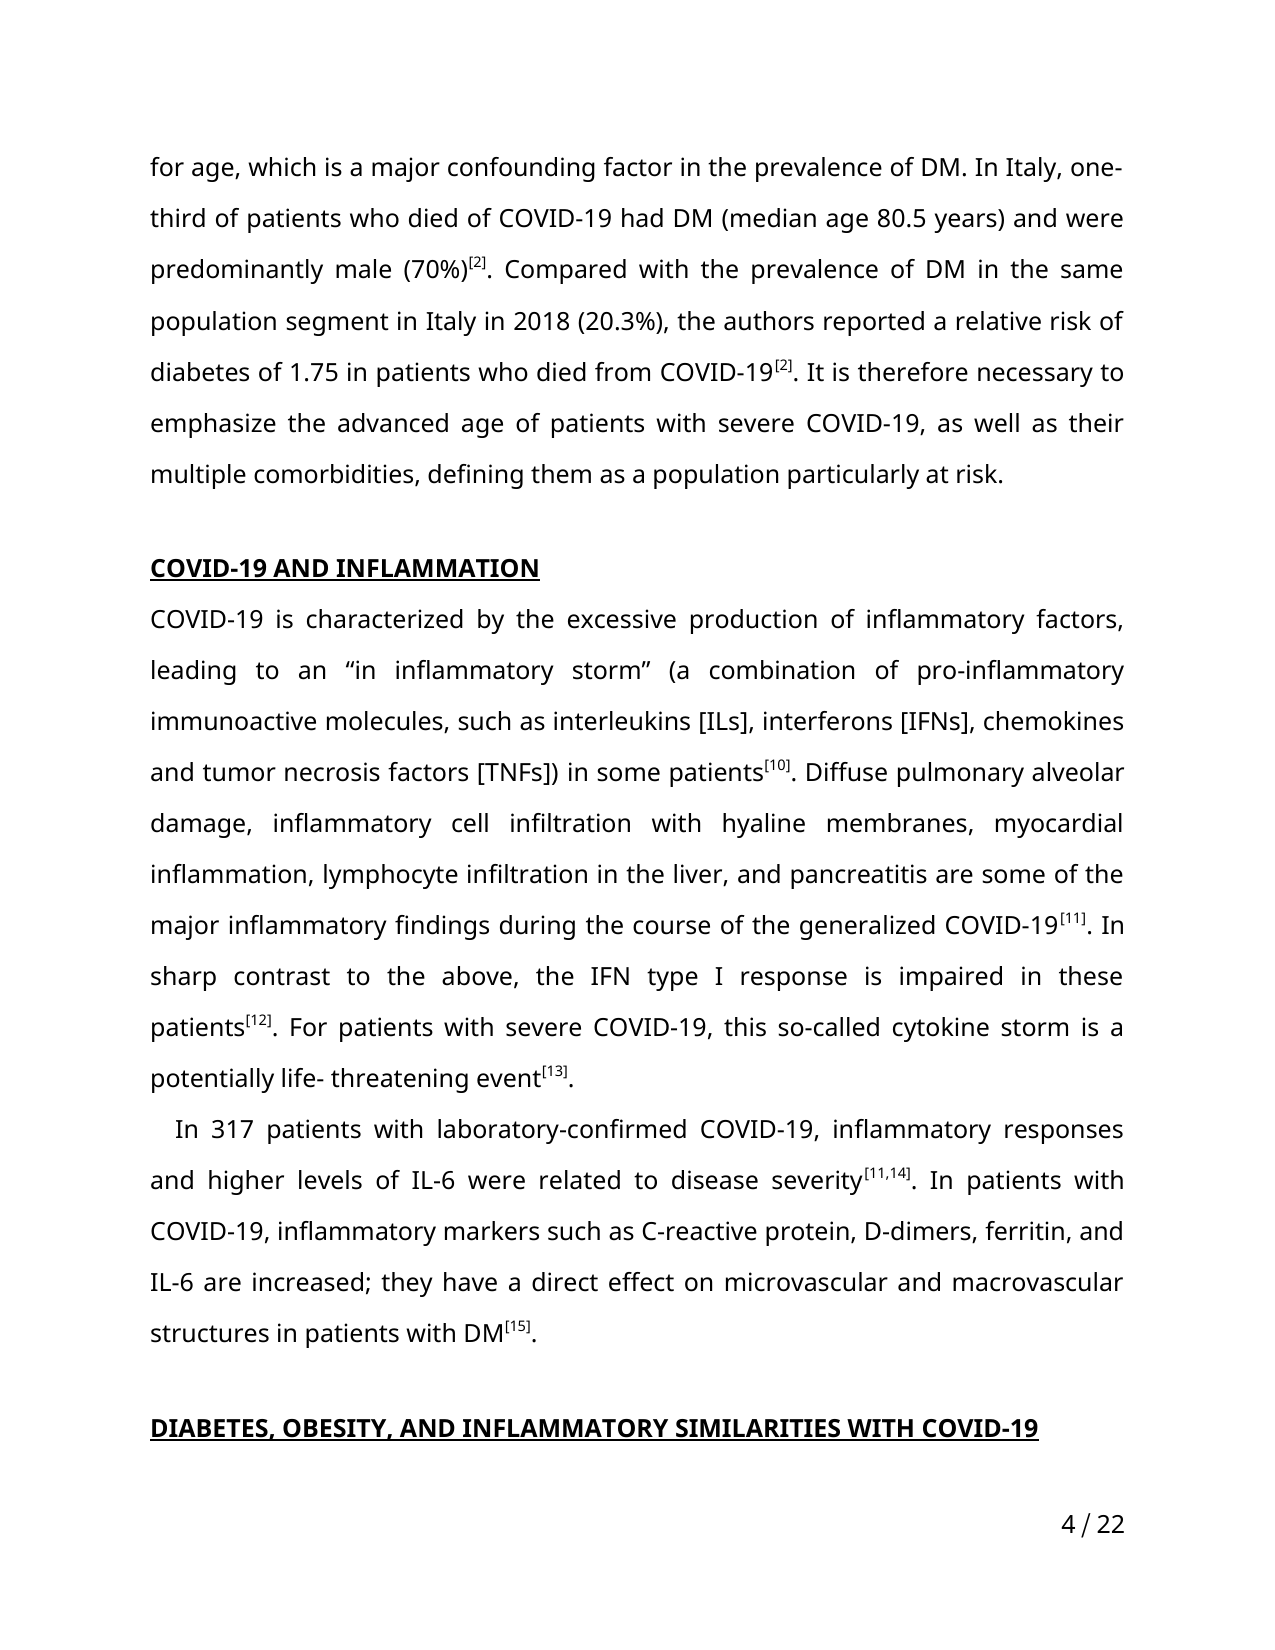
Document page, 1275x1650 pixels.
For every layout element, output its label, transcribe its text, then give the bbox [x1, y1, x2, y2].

text Diabetes, obesity, and inflammatory similarities with COVID-19 [150, 1410, 1125, 1444]
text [150, 150, 1125, 490]
text In 317 patients with laboratory-confirmed COVID-19, inflammatory responses and higher levels of IL-6 were related to disease severity[11,14]. In patients with COVID-19, inflammatory markers such as C-reactive protein, D-dimers, ferritin, and IL-6 are increased; they have a direct effect on microvascular and macrovascular structures in patients with DM[15]. [150, 1112, 1125, 1350]
text COVID-19 is characterized by the excessive production of inflammatory factors, leading to an “in inflammatory storm” (a combination of pro-inflammatory immunoactive molecules, such as interleukins [ILs], interferons [IFNs], chemokines and tumor necrosis factors [TNFs]) in some patients[10]. Diffuse pulmonary alveolar damage, inflammatory cell infiltration with hyaline membranes, myocardial inflammation, lymphocyte infiltration in the liver, and pancreatitis are some of the major inflammatory findings during the course of the generalized COVID-19[11]. In sharp contrast to the above, the IFN type I response is impaired in these patients[12]. For patients with severe COVID-19, this so-called cytokine storm is a potentially life- threatening event[13]. [150, 601, 1125, 1095]
text COVID-19 and inflammation [150, 550, 1125, 584]
